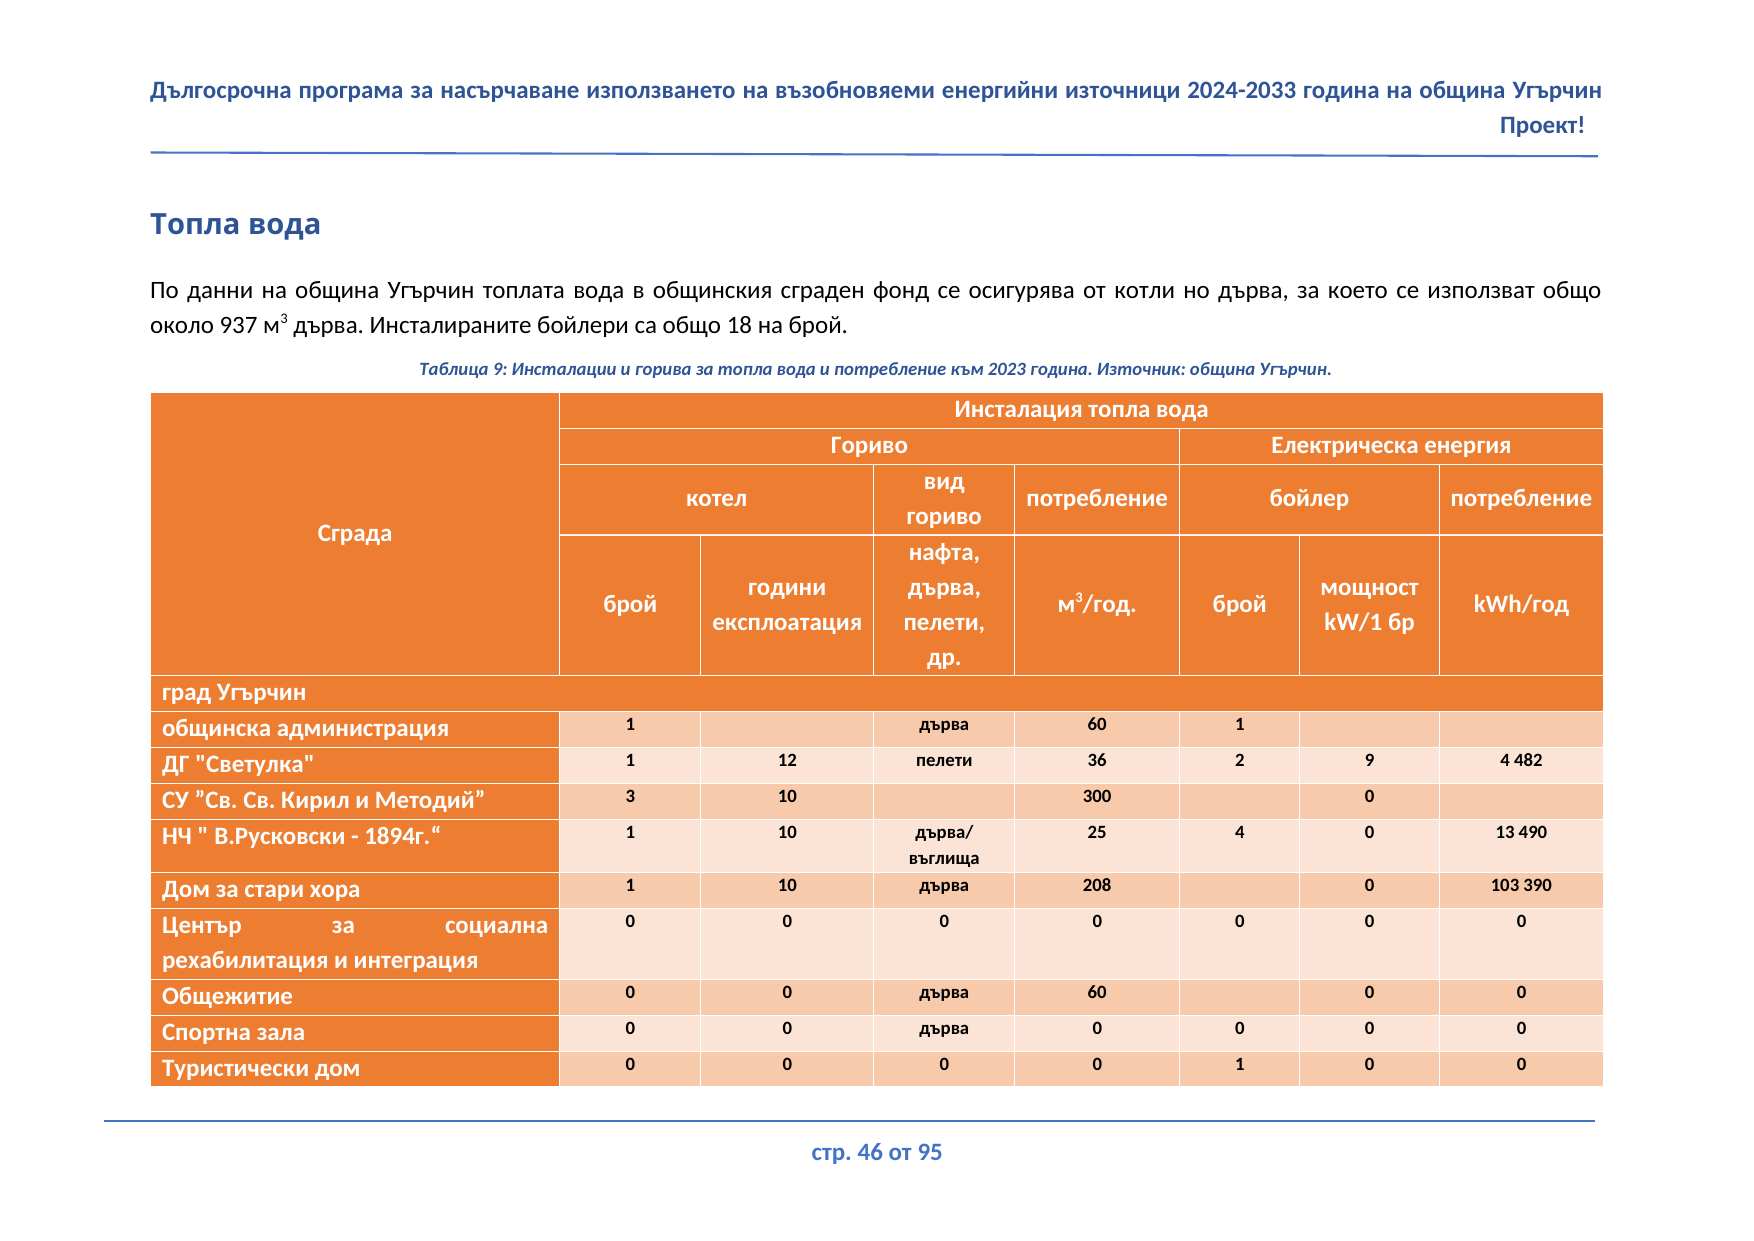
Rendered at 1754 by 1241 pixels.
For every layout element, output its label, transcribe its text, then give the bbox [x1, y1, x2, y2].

table_cell Дом за стари хора [151, 873, 559, 908]
table_cell 0 [1440, 1016, 1603, 1051]
table_cell общинска администрация [151, 712, 559, 747]
table_cell 0 [1300, 1016, 1439, 1051]
table_cell [1300, 712, 1439, 747]
table_cell 60 [1015, 712, 1179, 747]
table_cell дърва [874, 1016, 1014, 1051]
table_cell 0 [874, 909, 1014, 979]
table_cell потребление [1015, 465, 1179, 534]
subtitle Топла вода [150, 203, 1604, 243]
table_cell 0 [560, 1052, 700, 1086]
table_cell 0 [1300, 980, 1439, 1015]
table_cell 60 [1015, 980, 1179, 1015]
table_cell 0 [701, 1052, 873, 1086]
table_cell 0 [1440, 1052, 1603, 1086]
table_cell град Угърчин [151, 676, 1603, 711]
table_cell [1180, 784, 1299, 819]
table_cell Туристически дом [151, 1052, 559, 1086]
table_cell 0 [560, 909, 700, 979]
table_cell вид гориво [874, 465, 1014, 534]
table_cell 0 [560, 980, 700, 1015]
table_cell потребление [1440, 465, 1603, 534]
table_cell 13 490 [1440, 820, 1603, 872]
table_cell 0 [701, 980, 873, 1015]
table_cell години експлоатация [701, 536, 873, 675]
table_cell 25 [1015, 820, 1179, 872]
table_cell [1440, 712, 1603, 747]
table_cell [1180, 873, 1299, 908]
table_cell [701, 712, 873, 747]
table_cell 0 [1440, 909, 1603, 979]
table_cell 0 [1015, 909, 1179, 979]
table_header Сграда [151, 393, 559, 675]
table_cell 103 390 [1440, 873, 1603, 908]
table_cell 0 [874, 1052, 1014, 1086]
table_cell 0 [1300, 909, 1439, 979]
table_cell [1180, 980, 1299, 1015]
table_cell 1 [1180, 712, 1299, 747]
table_cell 9 [1300, 748, 1439, 783]
table_cell 0 [1015, 1052, 1179, 1086]
table_cell м3/год. [1015, 536, 1179, 675]
table_cell Общежитие [151, 980, 559, 1015]
table_cell 1 [560, 748, 700, 783]
table_cell 208 [1015, 873, 1179, 908]
table_cell 300 [1015, 784, 1179, 819]
table_cell дърва [874, 712, 1014, 747]
table_cell 0 [560, 1016, 700, 1051]
table_header Инсталация топла вода [560, 393, 1603, 428]
table_cell [1440, 784, 1603, 819]
table_cell 3 [560, 784, 700, 819]
table_cell Център за социална рехабилитация и интеграция [151, 909, 559, 979]
table_cell Спортна зала [151, 1016, 559, 1051]
table_cell Електрическа енергия [1180, 429, 1603, 464]
text Таблица 9: Инсталации и горива за топла вода и потребление към 2023 година. Източник: община Угърчин. [150, 357, 1604, 379]
table_cell kWh/год [1440, 536, 1603, 675]
table_cell 0 [1180, 909, 1299, 979]
table_cell 1 [560, 820, 700, 872]
table_cell 1 [1180, 1052, 1299, 1086]
table_cell 10 [701, 820, 873, 872]
table_cell 0 [1440, 980, 1603, 1015]
table_cell 2 [1180, 748, 1299, 783]
table_cell дърва [874, 980, 1014, 1015]
table_cell 0 [1300, 873, 1439, 908]
table_cell 0 [701, 909, 873, 979]
table_cell 12 [701, 748, 873, 783]
table_cell дърва [874, 873, 1014, 908]
table_cell 1 [560, 873, 700, 908]
table_cell пелети [874, 748, 1014, 783]
table_cell 0 [1300, 1052, 1439, 1086]
table_cell брой [560, 536, 700, 675]
table_cell 36 [1015, 748, 1179, 783]
table_cell Гориво [560, 429, 1179, 464]
table_cell бойлер [1180, 465, 1439, 534]
table_cell 10 [701, 784, 873, 819]
table_cell 4 482 [1440, 748, 1603, 783]
table_cell 0 [701, 1016, 873, 1051]
table_cell ДГ "Светулка" [151, 748, 559, 783]
table_cell 1 [560, 712, 700, 747]
table_cell [874, 784, 1014, 819]
table_cell СУ ”Св. Св. Кирил и Методий” [151, 784, 559, 819]
table_cell мощност kW/1 бр [1300, 536, 1439, 675]
table_cell дърва/ въглища [874, 820, 1014, 872]
table_cell 0 [1300, 784, 1439, 819]
table_cell 10 [701, 873, 873, 908]
table_cell котел [560, 465, 873, 534]
table_cell 0 [1300, 820, 1439, 872]
table_cell брой [1180, 536, 1299, 675]
table_cell НЧ " В.Русковски - 1894г.“ [151, 820, 559, 872]
table_cell 4 [1180, 820, 1299, 872]
table_cell 0 [1180, 1016, 1299, 1051]
table_cell 0 [1015, 1016, 1179, 1051]
table_cell нафта, дърва, пелети, др. [874, 536, 1014, 675]
text По данни на община Угърчин топлата вода в общинския сграден фонд се осигурява от котли но дърва, за което се използват общо около 937 м3 дърва. Инсталираните бойлери са общо 18 на брой. [150, 274, 1604, 340]
